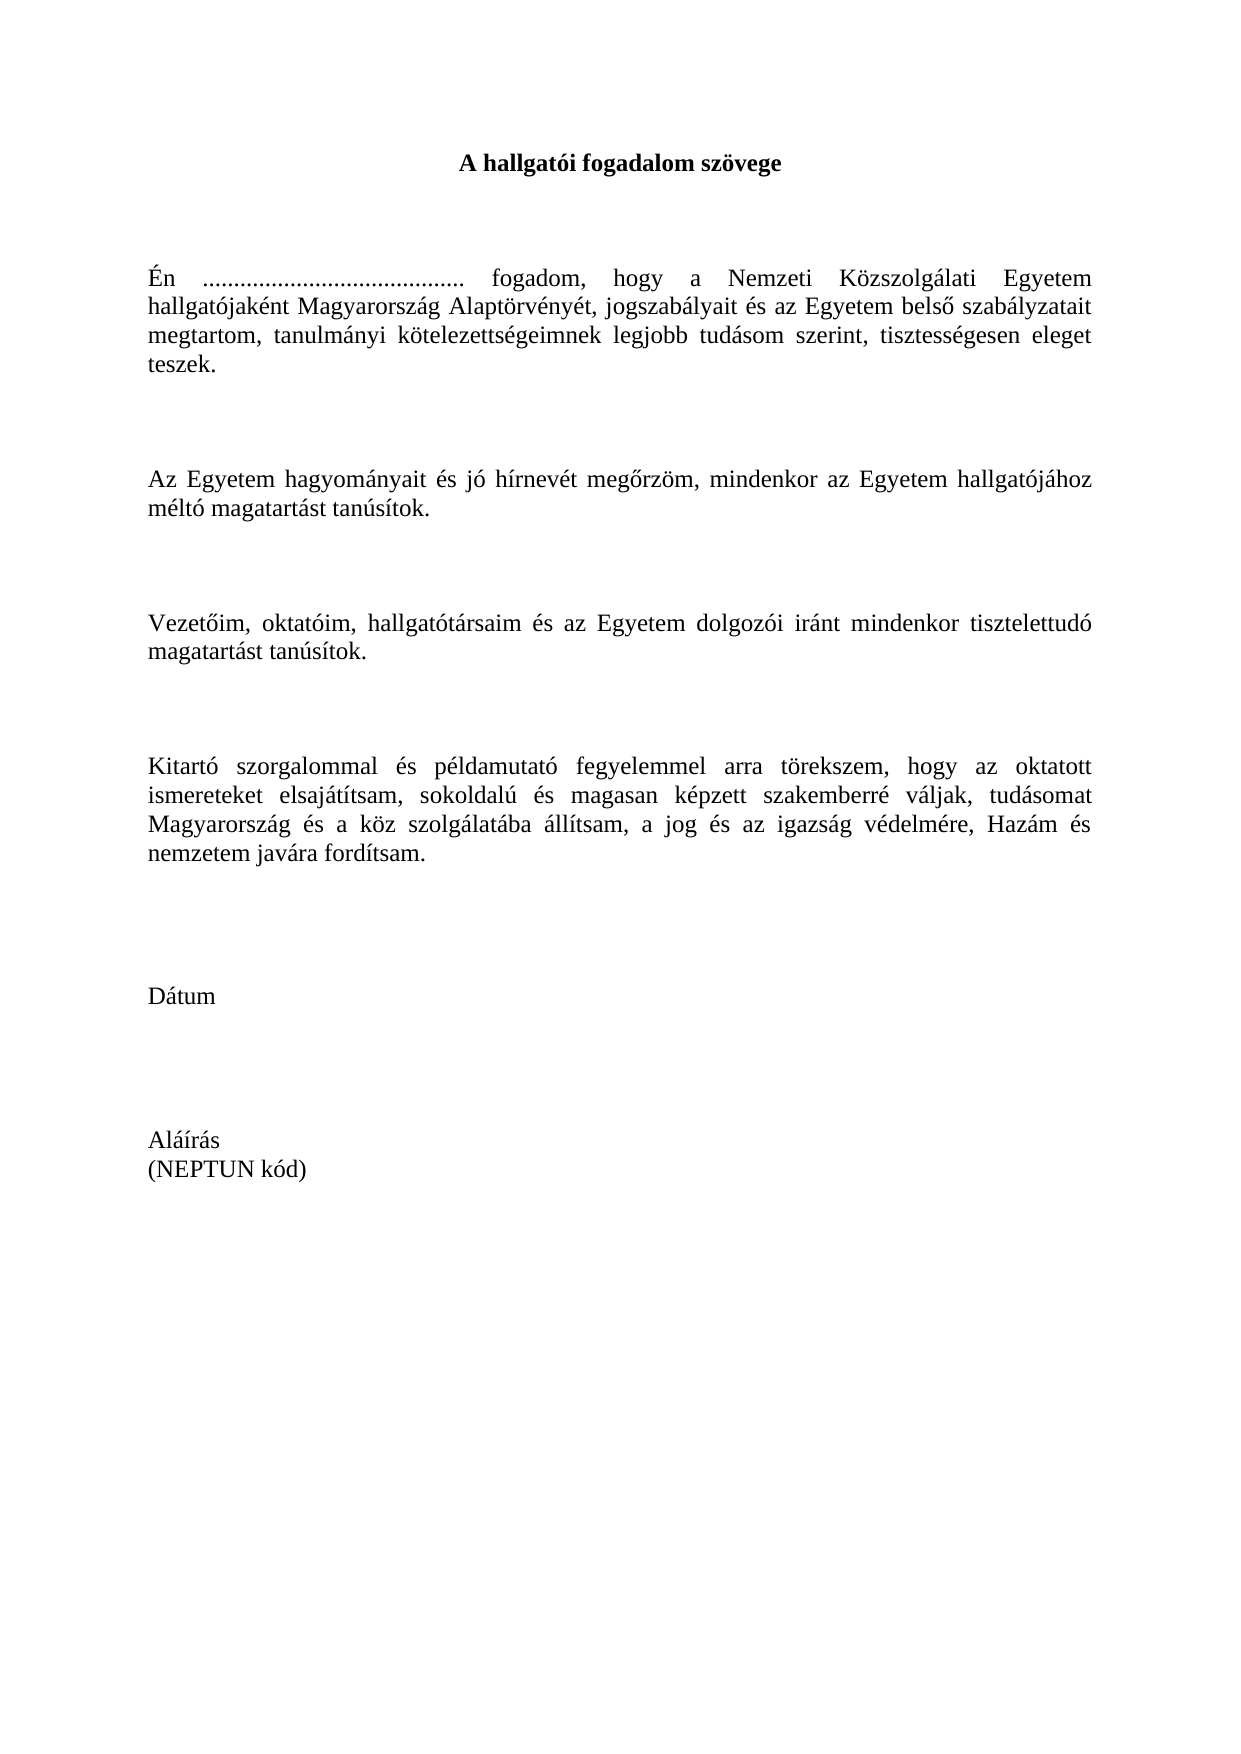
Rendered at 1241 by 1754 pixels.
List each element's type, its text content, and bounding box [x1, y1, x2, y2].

text Aláírás [148, 1125, 1093, 1154]
text Kitartó szorgalommal és példamutató fegyelemmel arra törekszem, hogy az oktatott ismereteket elsajátítsam, sokoldalú és magasan képzett szakemberré váljak, tudásomat Magyarország és a köz szolgálatába állítsam, a jog és az igazság védelmére, Hazám és nemzetem javára fordítsam. [148, 751, 1093, 866]
text Az Egyetem hagyományait és jó hírnevét megőrzöm, mindenkor az Egyetem hallgatójához méltó magatartást tanúsítok. [148, 464, 1093, 521]
text Vezetőim, oktatóim, hallgatótársaim és az Egyetem dolgozói iránt mindenkor tisztelettudó magatartást tanúsítok. [148, 608, 1093, 665]
text Én .......................................... fogadom, hogy a Nemzeti Közszolgálati Egyetem hallgatójaként Magyarország Alaptörvényét, jogszabályait és az Egyetem belső szabályzatait megtartom, tanulmányi kötelezettségeimnek legjobb tudásom szerint, tisztességesen eleget teszek. [148, 263, 1093, 378]
text (NEPTUN kód) [148, 1154, 1093, 1183]
text Dátum [148, 981, 1093, 1010]
text A hallgatói fogadalom szövege [148, 148, 1093, 176]
